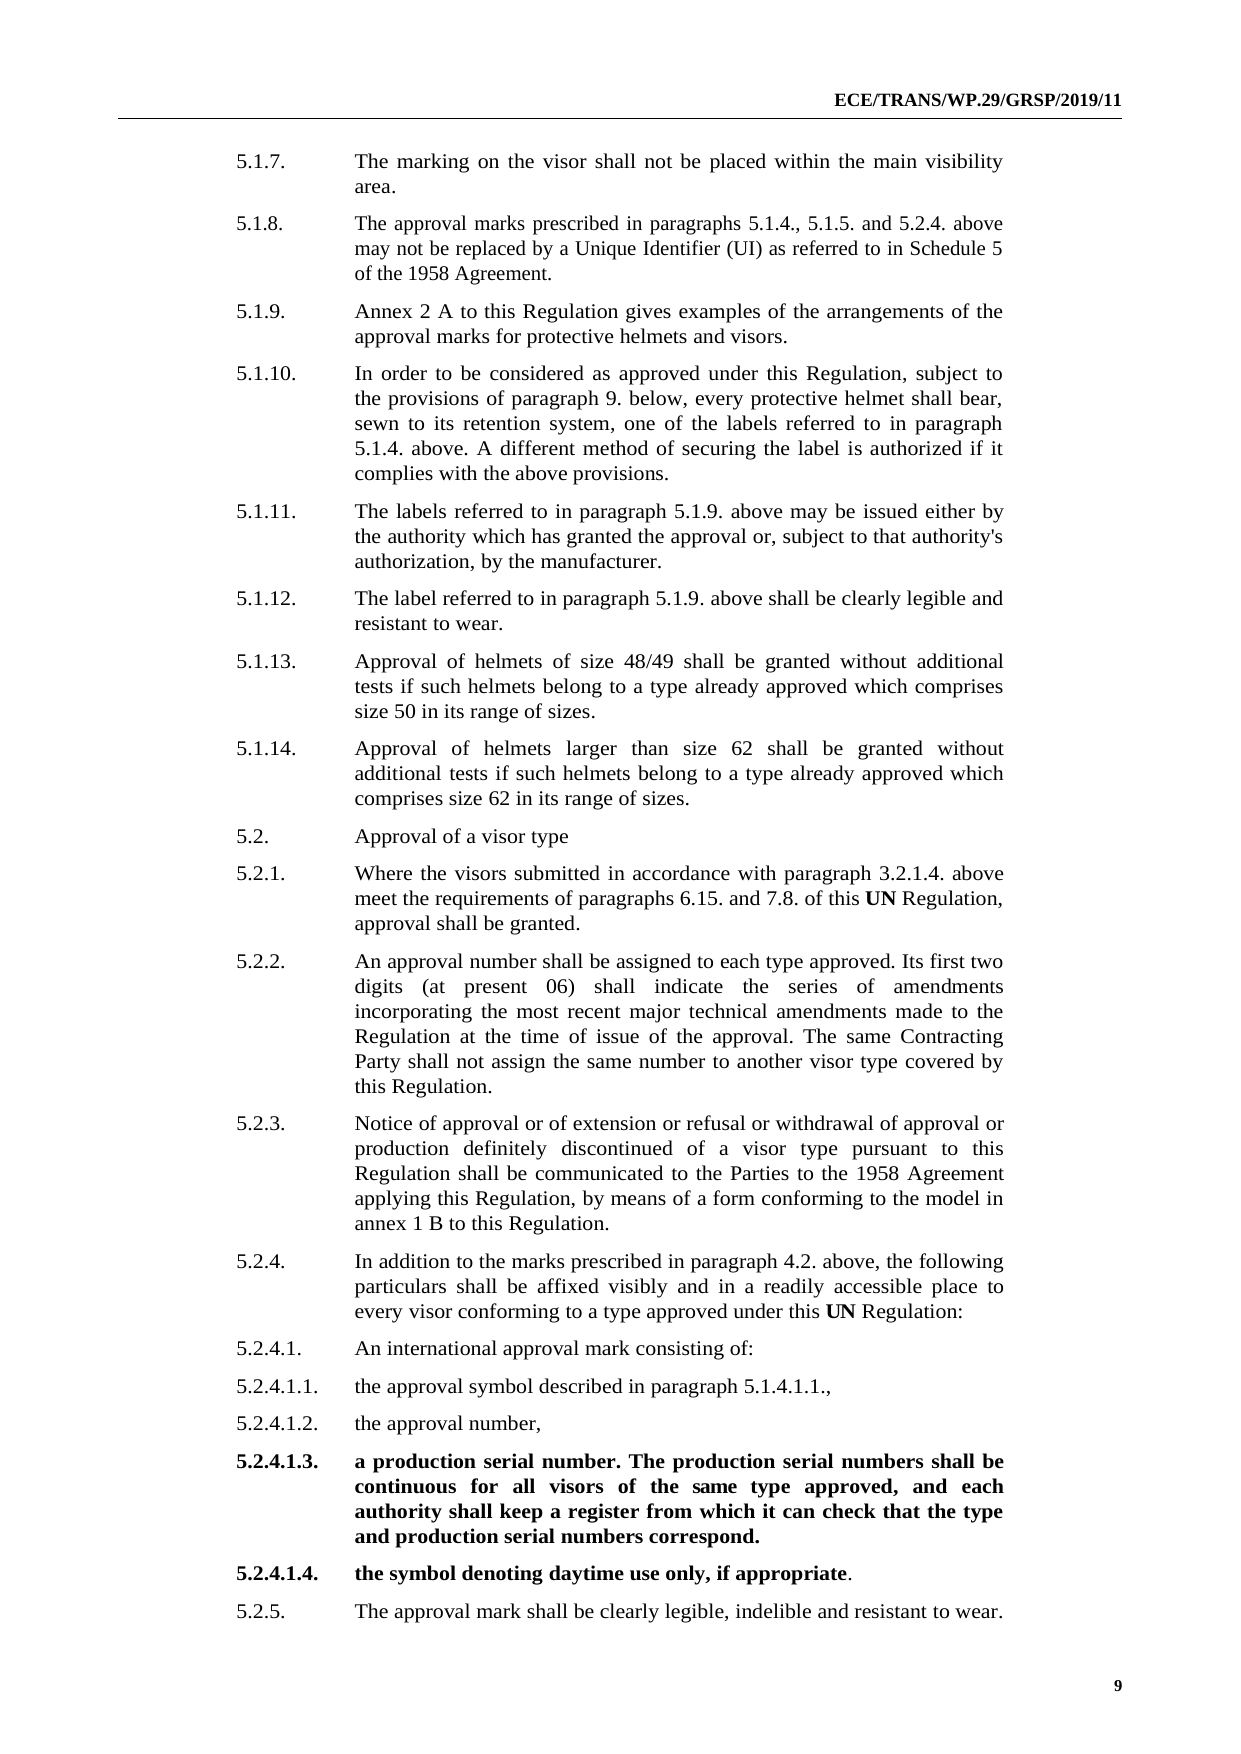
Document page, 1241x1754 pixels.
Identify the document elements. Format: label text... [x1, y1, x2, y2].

text 5.2. Approval of a visor type [236, 823, 1004, 848]
text 5.1.10. In order to be considered as approved under this Regulation, subject to the provisions of paragraph 9. below, every protective helmet shall bear, sewn to its retention system, one of the labels referred to in paragraph 5.1.4. above. A different method of securing the label is authorized if it complies with the above provisions. [236, 360, 1004, 485]
text 5.2.2. An approval number shall be assigned to each type approved. Its first two digits (at present 06) shall indicate the series of amendments incorporating the most recent major technical amendments made to the Regulation at the time of issue of the approval. The same Contracting Party shall not assign the same number to another visor type covered by this Regulation. [236, 948, 1004, 1098]
text 5.2.3. Notice of approval or of extension or refusal or withdrawal of approval or production definitely discontinued of a visor type pursuant to this Regulation shall be communicated to the Parties to the 1958 Agreement applying this Regulation, by means of a form conforming to the model in annex 1 B to this Regulation. [236, 1110, 1004, 1235]
text 5.1.14. Approval of helmets larger than size 62 shall be granted without additional tests if such helmets belong to a type already approved which comprises size 62 in its range of sizes. [236, 735, 1004, 810]
text 5.2.4. In addition to the marks prescribed in paragraph 4.2. above, the following particulars shall be affixed visibly and in a readily accessible place to every visor conforming to a type approved under this UN Regulation: [236, 1248, 1004, 1323]
text 5.2.4.1.2. the approval number, [236, 1410, 1004, 1435]
text 5.1.13. Approval of helmets of size 48/49 shall be granted without additional tests if such helmets belong to a type already approved which comprises size 50 in its range of sizes. [236, 648, 1004, 723]
text 5.2.4.1.1. the approval symbol described in paragraph 5.1.4.1.1., [236, 1373, 1004, 1398]
text 5.1.8. The approval marks prescribed in paragraphs 5.1.4., 5.1.5. and 5.2.4. above may not be replaced by a Unique Identifier (UI) as referred to in Schedule 5 of the 1958 Agreement. [236, 210, 1004, 285]
text 5.2.4.1.4. the symbol denoting daytime use only, if appropriate. [236, 1560, 1004, 1585]
text 5.1.11. The labels referred to in paragraph 5.1.9. above may be issued either by the authority which has granted the approval or, subject to that authority's authorization, by the manufacturer. [236, 498, 1004, 573]
text 5.2.5. The approval mark shall be clearly legible, indelible and resistant to wear. [236, 1598, 1004, 1623]
text 5.1.12. The label referred to in paragraph 5.1.9. above shall be clearly legible and resistant to wear. [236, 585, 1004, 635]
text 5.2.4.1.3. a production serial number. The production serial numbers shall be continuous for all visors of the same type approved, and each authority shall keep a register from which it can check that the type and production serial numbers correspond. [236, 1448, 1004, 1548]
text 5.2.4.1. An international approval mark consisting of: [236, 1335, 1004, 1360]
text 5.2.1. Where the visors submitted in accordance with paragraph 3.2.1.4. above meet the requirements of paragraphs 6.15. and 7.8. of this UN Regulation, approval shall be granted. [236, 860, 1004, 935]
text 5.1.7. The marking on the visor shall not be placed within the main visibility area. [236, 148, 1004, 198]
text 5.1.9. Annex 2 A to this Regulation gives examples of the arrangements of the approval marks for protective helmets and visors. [236, 298, 1004, 348]
